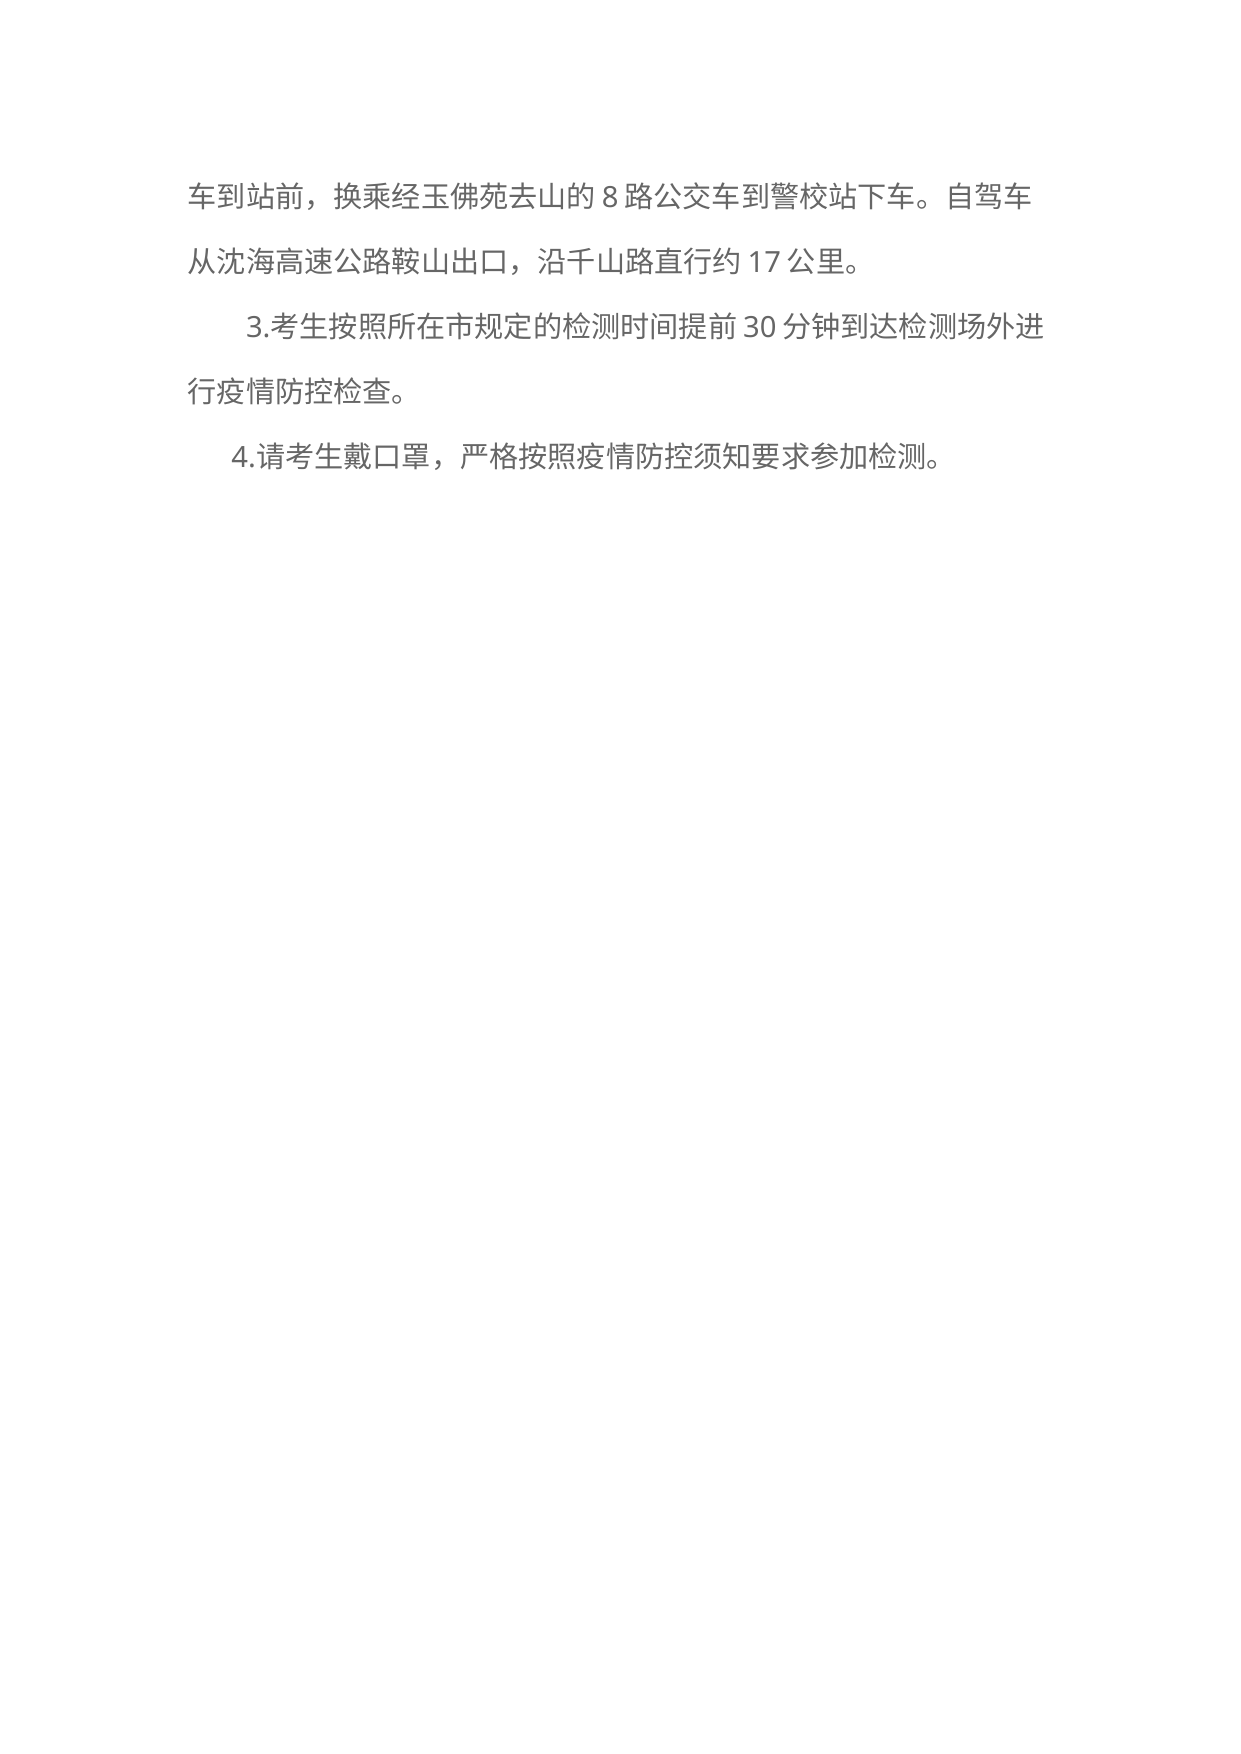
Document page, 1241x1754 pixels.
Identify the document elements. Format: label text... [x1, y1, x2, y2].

text 4.请考生戴口罩，严格按照疫情防控须知要求参加检测。 [187, 422, 1053, 487]
text 3.考生按照所在市规定的检测时间提前30分钟到达检测场外进行疫情防控检查。 [187, 292, 1053, 422]
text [187, 162, 1053, 292]
